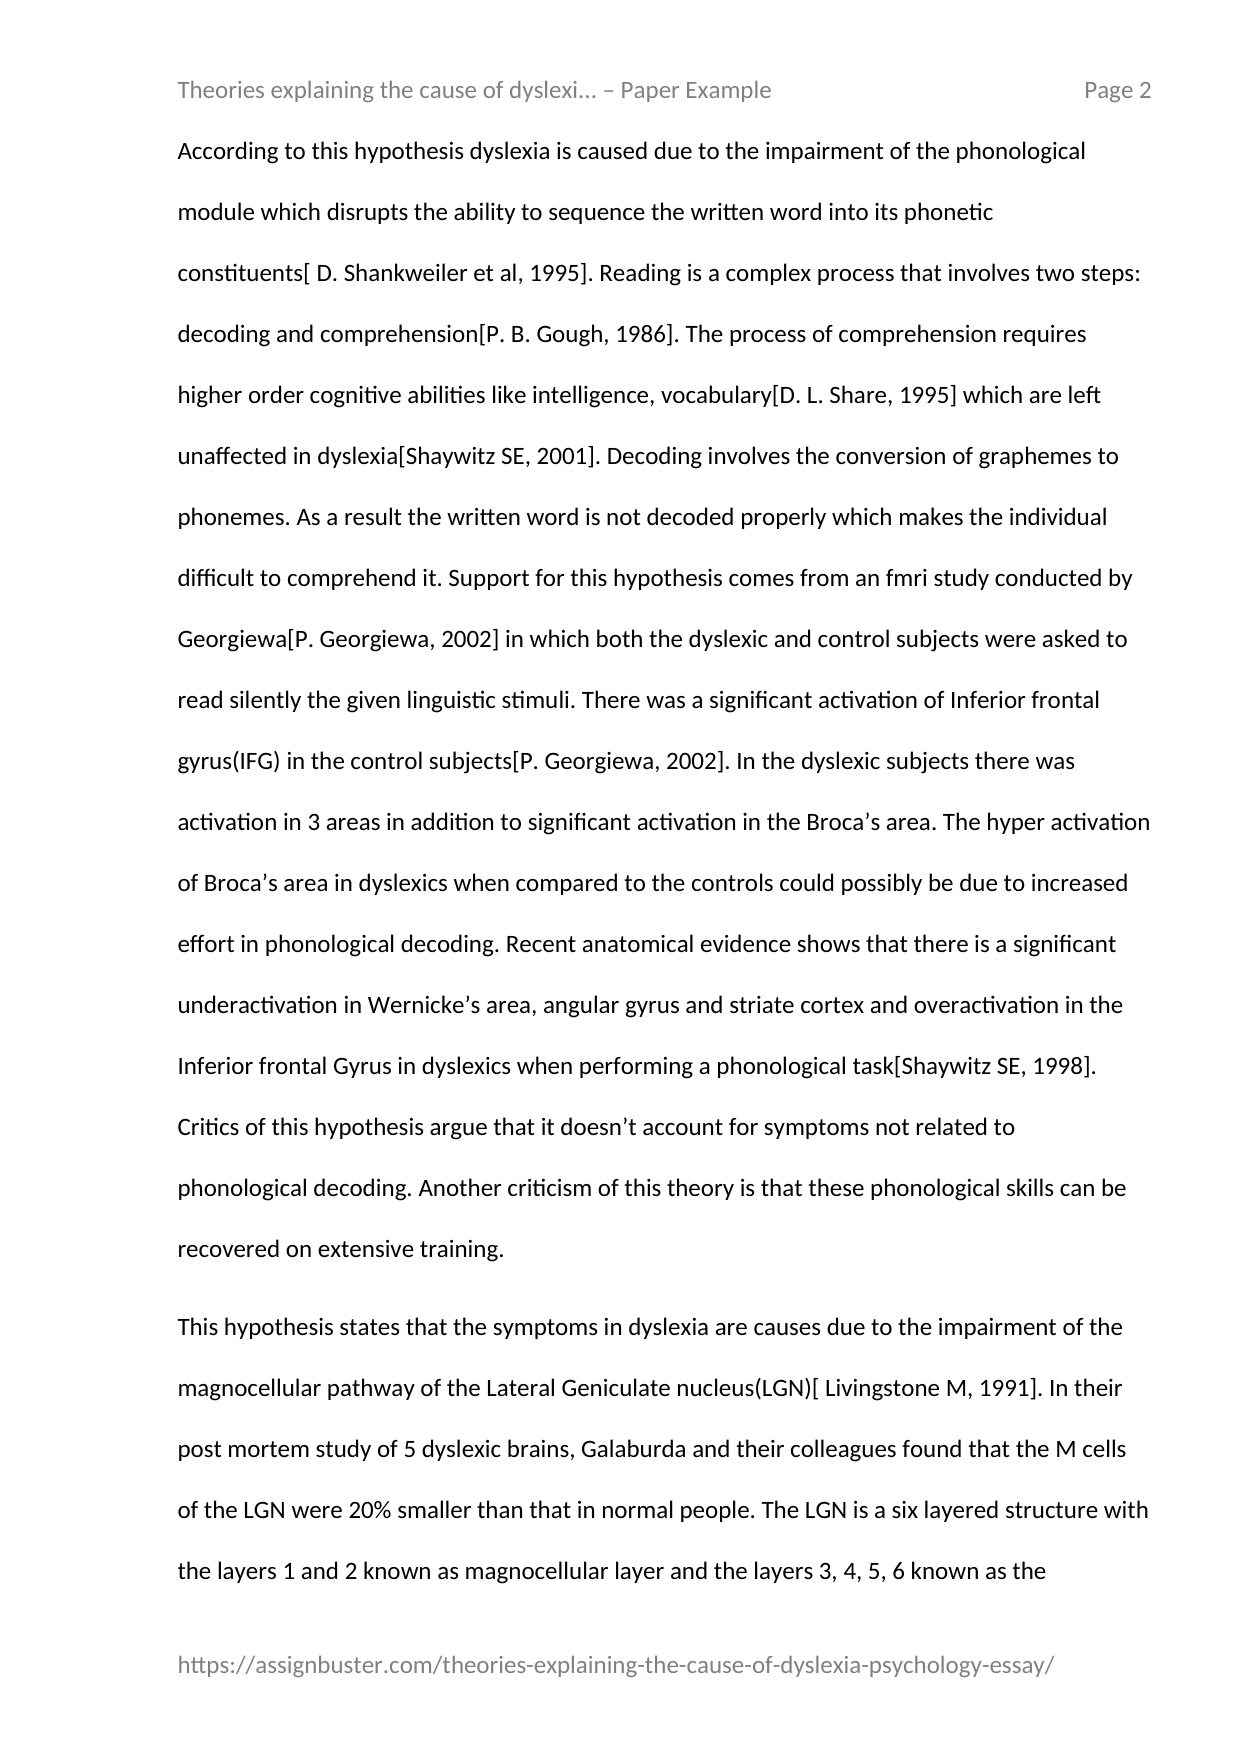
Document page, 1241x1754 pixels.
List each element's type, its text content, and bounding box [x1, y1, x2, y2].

text According to this hypothesis dyslexia is caused due to the impairment of the phonological module which disrupts the ability to sequence the written word into its phonetic constituents[ D. Shankweiler et al, 1995]. Reading is a complex process that involves two steps: decoding and comprehension[P. B. Gough, 1986]. The process of comprehension requires higher order cognitive abilities like intelligence, vocabulary[D. L. Share, 1995] which are left unaffected in dyslexia[Shaywitz SE, 2001]. Decoding involves the conversion of graphemes to phonemes. As a result the written word is not decoded properly which makes the individual difficult to comprehend it. Support for this hypothesis comes from an fmri study conducted by Georgiewa[P. Georgiewa, 2002] in which both the dyslexic and control subjects were asked to read silently the given linguistic stimuli. There was a significant activation of Inferior frontal gyrus(IFG) in the control subjects[P. Georgiewa, 2002]. In the dyslexic subjects there was activation in 3 areas in addition to significant activation in the Broca’s area. The hyper activation of Broca’s area in dyslexics when compared to the controls could possibly be due to increased effort in phonological decoding. Recent anatomical evidence shows that there is a significant underactivation in Wernicke’s area, angular gyrus and striate cortex and overactivation in the Inferior frontal Gyrus in dyslexics when performing a phonological task[Shaywitz SE, 1998]. Critics of this hypothesis argue that it doesn’t account for symptoms not related to phonological decoding. Another criticism of this theory is that these phonological skills can be recovered on extensive training. [177, 135, 1152, 1264]
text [177, 1311, 1152, 1586]
